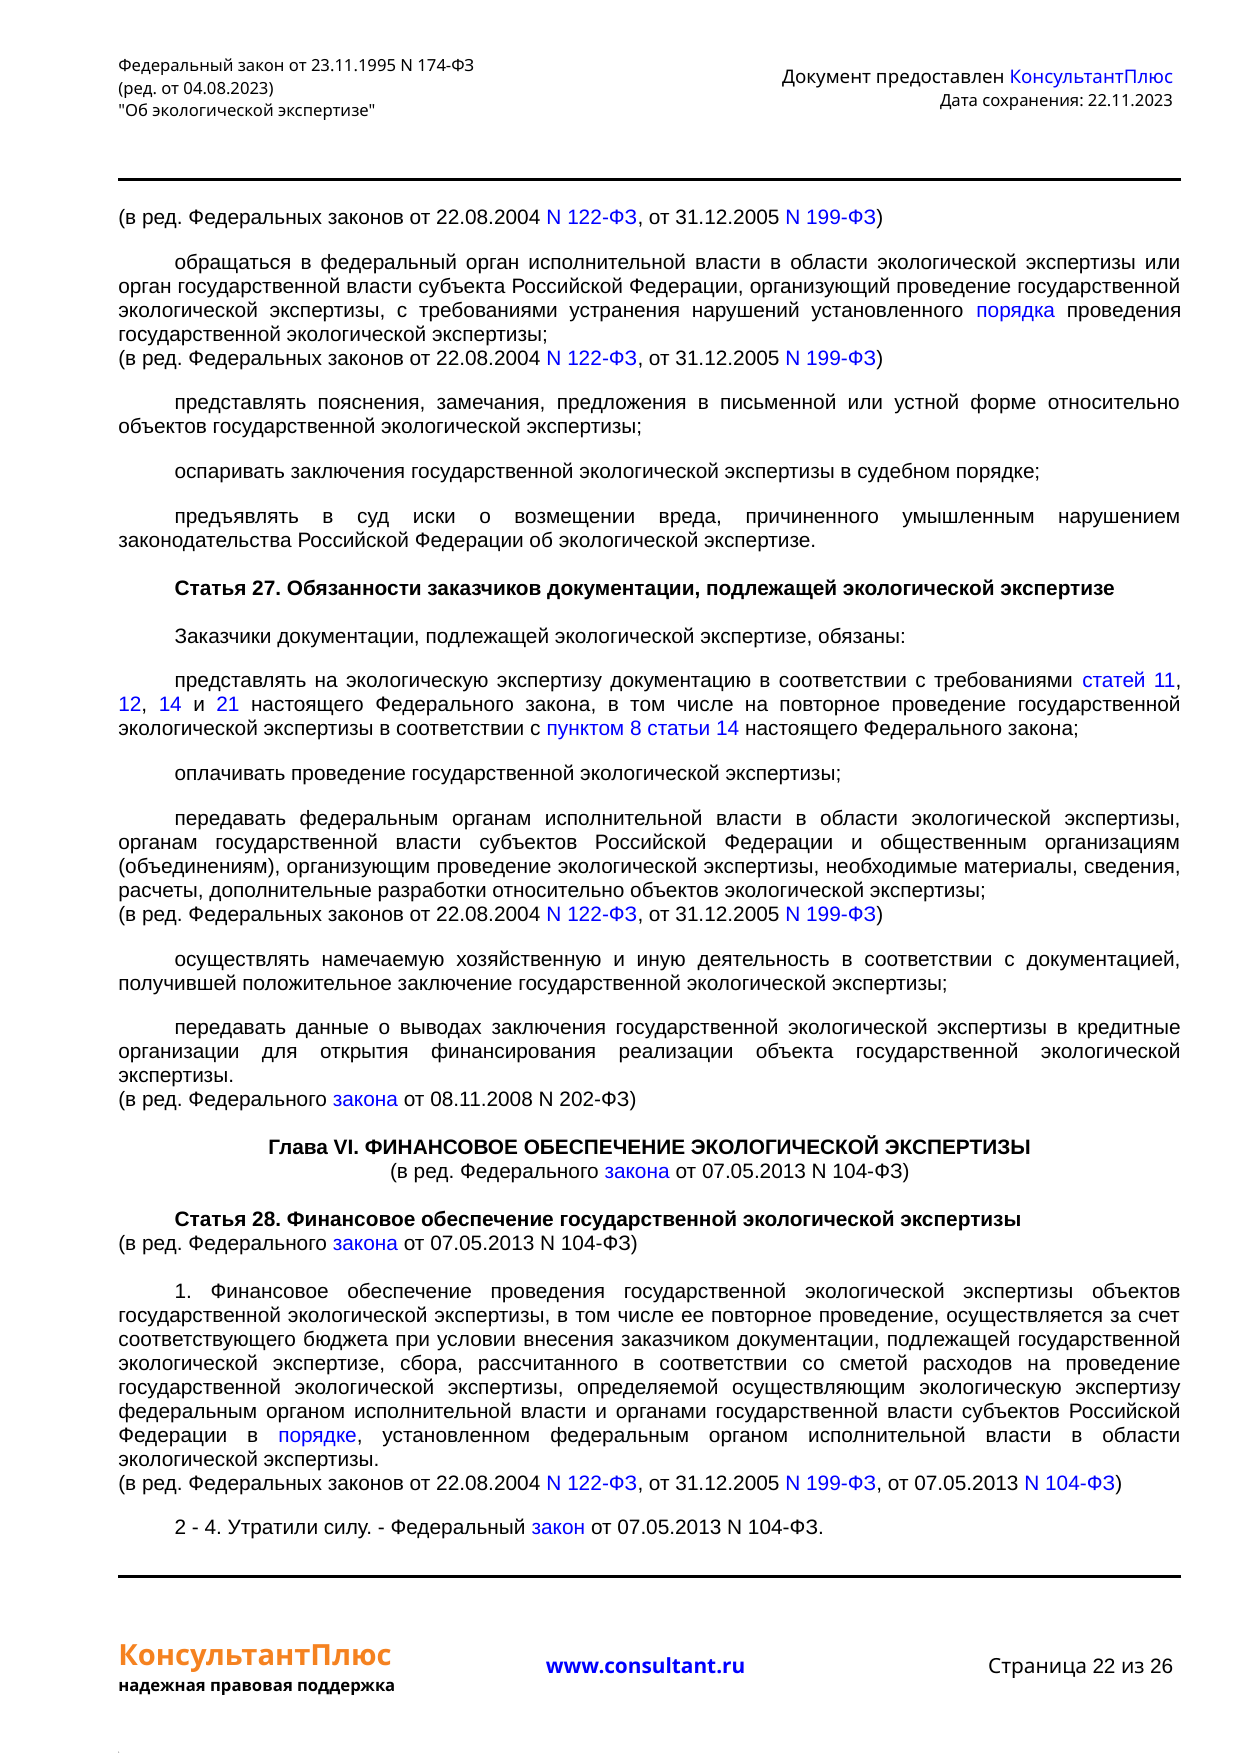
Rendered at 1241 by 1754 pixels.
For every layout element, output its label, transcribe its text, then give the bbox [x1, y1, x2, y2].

text передавать данные о выводах заключения государственной экологической экспертизы в кредитные организации для открытия финансирования реализации объекта государственной экологической экспертизы. [118, 1015, 1181, 1087]
text (в ред. Федерального закона от 07.05.2013 N 104-ФЗ) [118, 1159, 1181, 1183]
text предъявлять в суд иски о возмещении вреда, причиненного умышленным нарушением законодательства Российской Федерации об экологической экспертизе. [118, 504, 1181, 552]
title Статья 27. Обязанности заказчиков документации, подлежащей экологической экспертизе [118, 576, 1181, 599]
text передавать федеральным органам исполнительной власти в области экологической экспертизы, органам государственной власти субъектов Российской Федерации и общественным организациям (объединениям), организующим проведение экологической экспертизы, необходимые материалы, сведения, расчеты, дополнительные разработки относительно объектов экологической экспертизы; [118, 806, 1181, 902]
text оспаривать заключения государственной экологической экспертизы в судебном порядке; [118, 459, 1181, 483]
text (в ред. Федеральных законов от 22.08.2004 N 122-ФЗ, от 31.12.2005 N 199-ФЗ) [118, 205, 1181, 229]
text (в ред. Федерального закона от 08.11.2008 N 202-ФЗ) [118, 1087, 1181, 1111]
text (в ред. Федеральных законов от 22.08.2004 N 122-ФЗ, от 31.12.2005 N 199-ФЗ) [118, 345, 1181, 369]
text (в ред. Федеральных законов от 22.08.2004 N 122-ФЗ, от 31.12.2005 N 199-ФЗ) [118, 902, 1181, 926]
text (в ред. Федеральных законов от 22.08.2004 N 122-ФЗ, от 31.12.2005 N 199-ФЗ, от 07.05.2013 N 104-ФЗ) [118, 1470, 1181, 1494]
text обращаться в федеральный орган исполнительной власти в области экологической экспертизы или орган государственной власти субъекта Российской Федерации, организующий проведение государственной экологической экспертизы, с требованиями устранения нарушений установленного порядка проведения государственной экологической экспертизы; [118, 249, 1181, 345]
text 1. Финансовое обеспечение проведения государственной экологической экспертизы объектов государственной экологической экспертизы, в том числе ее повторное проведение, осуществляется за счет соответствующего бюджета при условии внесения заказчиком документации, подлежащей государственной экологической экспертизе, сбора, рассчитанного в соответствии со сметой расходов на проведение государственной экологической экспертизы, определяемой осуществляющим экологическую экспертизу федеральным органом исполнительной власти и органами государственной власти субъектов Российской Федерации в порядке, установленном федеральным органом исполнительной власти в области экологической экспертизы. [118, 1279, 1181, 1470]
title Статья 28. Финансовое обеспечение государственной экологической экспертизы [118, 1207, 1181, 1231]
text представлять на экологическую экспертизу документацию в соответствии с требованиями статей 11, 12, 14 и 21 настоящего Федерального закона, в том числе на повторное проведение государственной экологической экспертизы в соответствии с пунктом 8 статьи 14 настоящего Федерального закона; [118, 668, 1181, 740]
title Глава VI. ФИНАНСОВОЕ ОБЕСПЕЧЕНИЕ ЭКОЛОГИЧЕСКОЙ ЭКСПЕРТИЗЫ [118, 1135, 1181, 1159]
text оплачивать проведение государственной экологической экспертизы; [118, 761, 1181, 785]
text осуществлять намечаемую хозяйственную и иную деятельность в соответствии с документацией, получившей положительное заключение государственной экологической экспертизы; [118, 946, 1181, 994]
text Заказчики документации, подлежащей экологической экспертизе, обязаны: [118, 623, 1181, 647]
text представлять пояснения, замечания, предложения в письменной или устной форме относительно объектов государственной экологической экспертизы; [118, 390, 1181, 438]
text (в ред. Федерального закона от 07.05.2013 N 104-ФЗ) [118, 1231, 1181, 1255]
text 2 - 4. Утратили силу. - Федеральный закон от 07.05.2013 N 104-ФЗ. [118, 1515, 1181, 1539]
